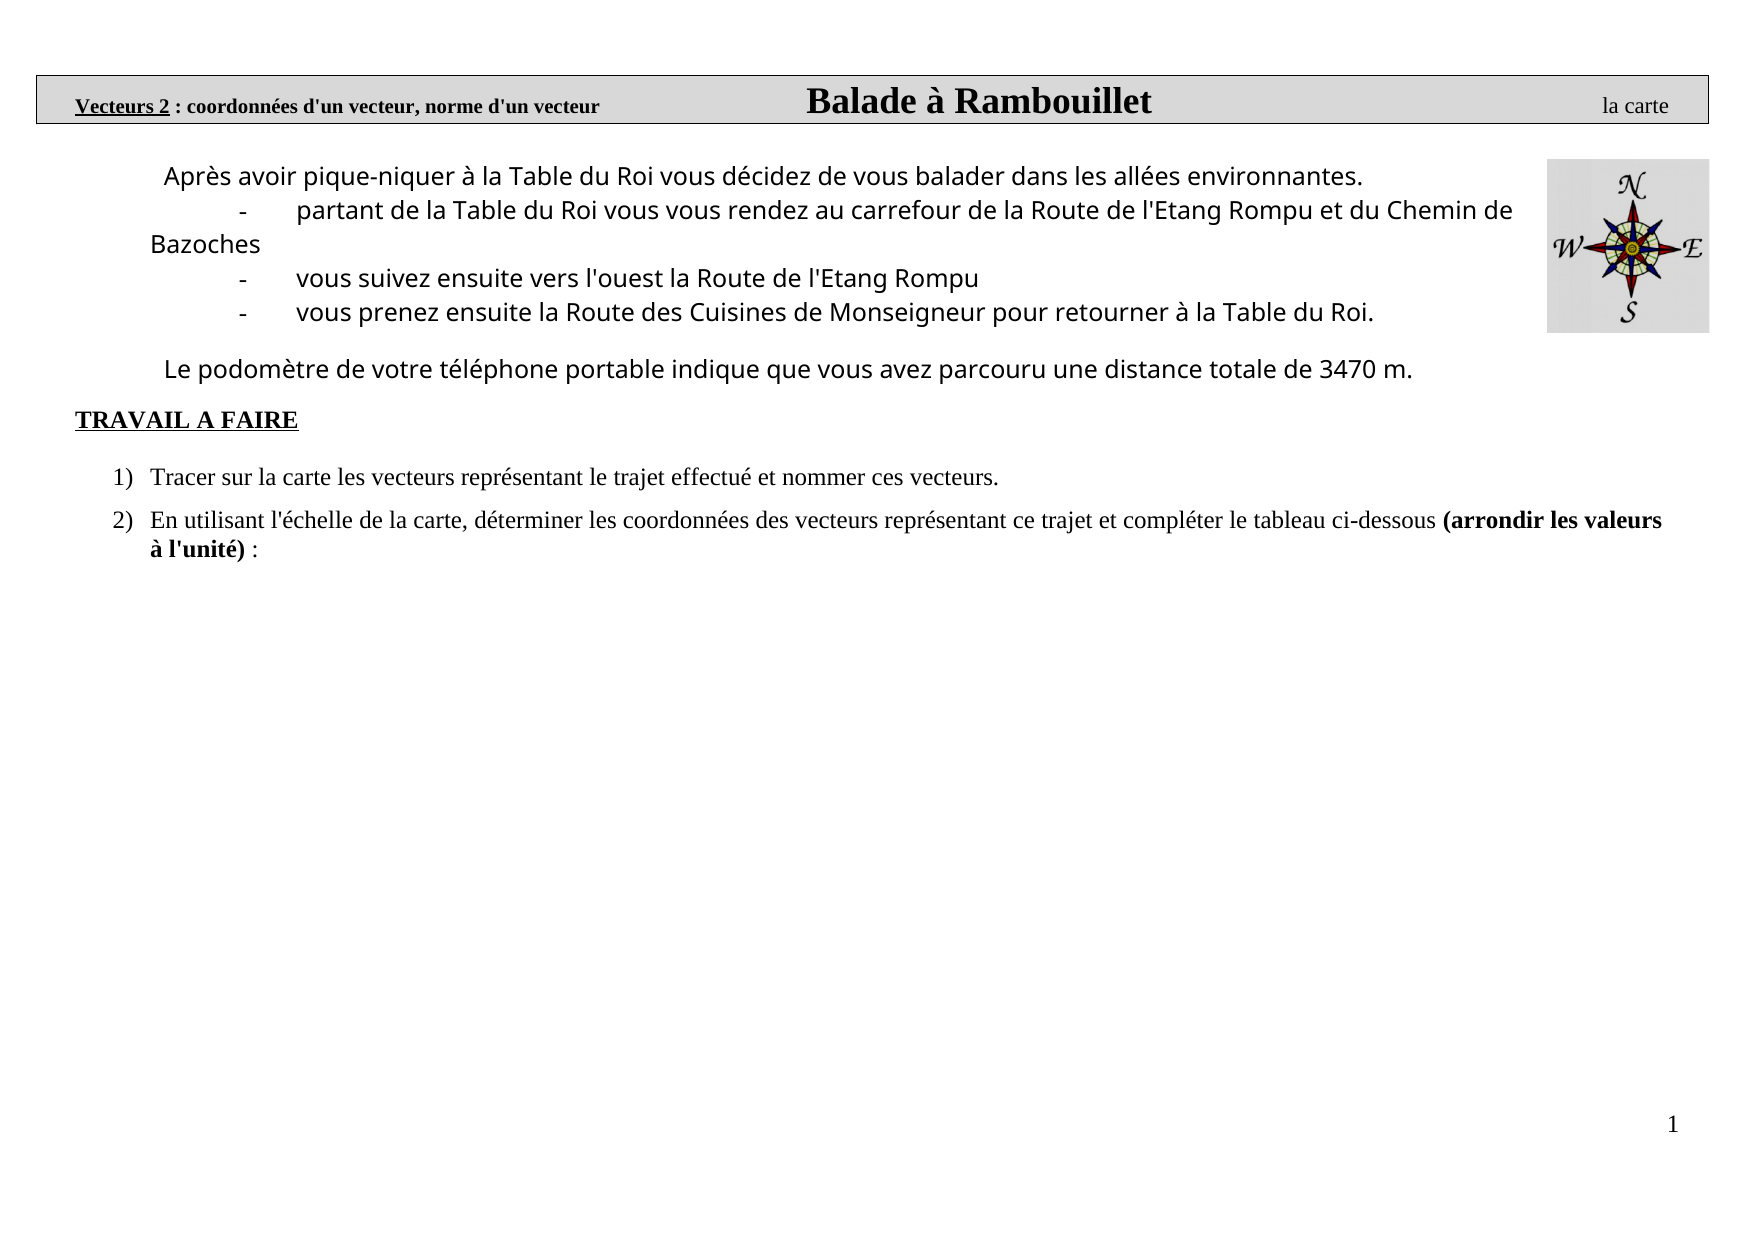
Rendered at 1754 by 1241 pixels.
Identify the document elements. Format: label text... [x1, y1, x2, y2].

text Après avoir pique-niquer à la Table du Roi vous décidez de vous balader dans les allées environnantes. [75, 158, 1679, 192]
list partant de la Table du Roi vous vous rendez au carrefour de la Route de l'Etang Rompu et du Chemin de Bazoches [150, 192, 1547, 261]
text TRAVAIL A FAIRE [75, 405, 1679, 433]
list En utilisant l'échelle de la carte, déterminer les coordonnées des vecteurs représentant ce trajet et compléter le tableau ci-dessous (arrondir les valeurs à l'unité) : [112, 505, 1679, 563]
picture [1547, 159, 1710, 331]
list vous prenez ensuite la Route des Cuisines de Monseigneur pour retourner à la Table du Roi. [150, 295, 1547, 329]
text Vecteurs 2 : coordonnées d'un vecteur, norme d'un vecteur Balade à Rambouillet la carte [37, 76, 1708, 123]
text Le podomètre de votre téléphone portable indique que vous avez parcouru une distance totale de 3470 m. [75, 351, 1679, 386]
list Tracer sur la carte les vecteurs représentant le trajet effectué et nommer ces vecteurs. [112, 462, 1679, 491]
list vous suivez ensuite vers l'ouest la Route de l'Etang Rompu [150, 261, 1547, 295]
